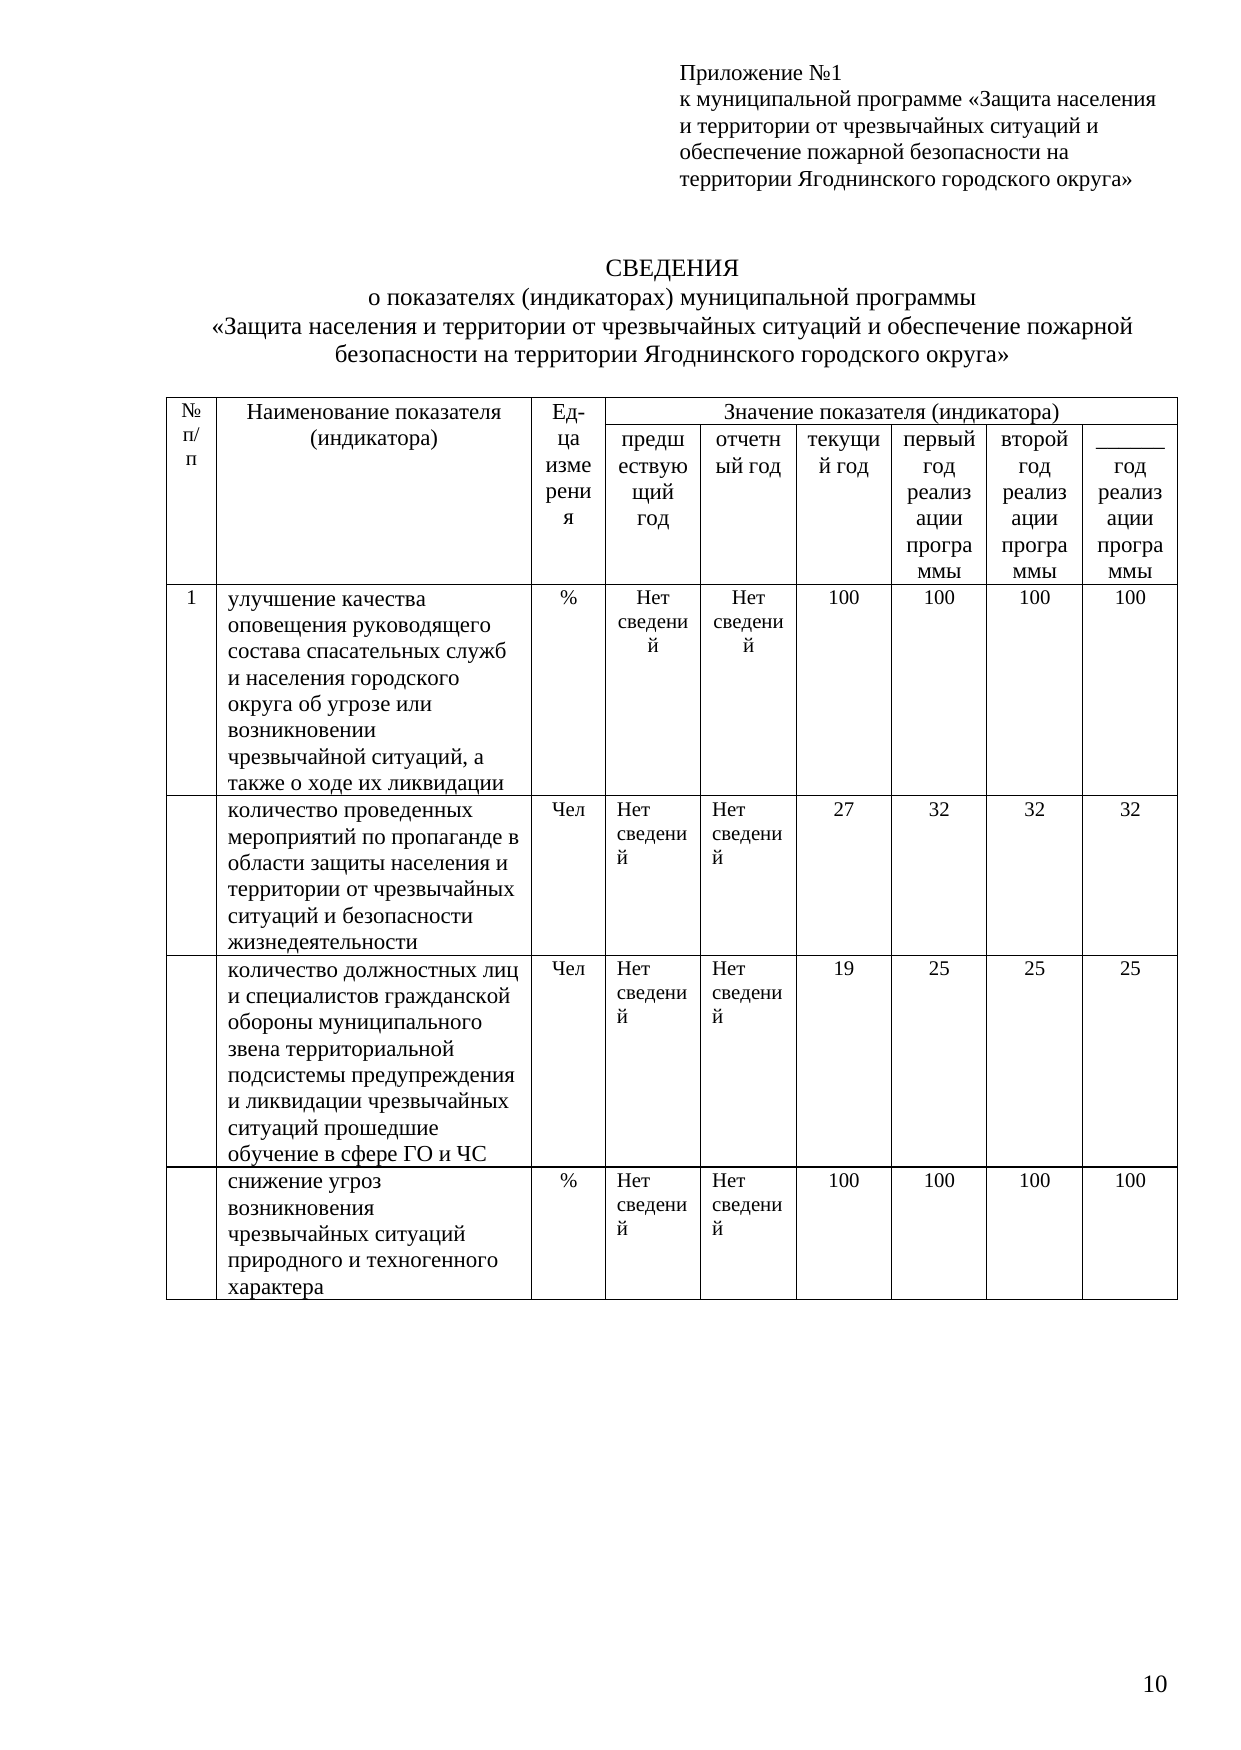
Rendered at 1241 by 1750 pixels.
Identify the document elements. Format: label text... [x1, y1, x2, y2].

table_cell Нет сведений [701, 1168, 796, 1299]
table_cell [167, 796, 216, 954]
text СВЕДЕНИЯ [177, 253, 1167, 282]
text о показателях (индикаторах) муниципальной программы [177, 282, 1167, 311]
table_cell 19 [797, 956, 891, 1166]
table_cell Чел [532, 956, 605, 1166]
table_cell количество проведенных мероприятий по пропаганде в области защиты населения и территории от чрезвычайных ситуаций и безопасности жизнедеятельности [217, 796, 531, 954]
table_cell Нет сведений [606, 1168, 700, 1299]
table_cell [167, 956, 216, 1166]
table_header Наименование показателя (индикатора) [217, 398, 531, 583]
table_cell улучшение качества оповещения руководящего состава спасательных служб и населения городского округа об угрозе или возникновении чрезвычайной ситуаций, а также о ходе их ликвидации [217, 585, 531, 795]
table_cell 32 [1083, 796, 1177, 954]
table_cell 100 [797, 1168, 891, 1299]
table_cell количество должностных лиц и специалистов гражданской обороны муниципального звена территориальной подсистемы предупреждения и ликвидации чрезвычайных ситуаций прошедшие обучение в сфере ГО и ЧС [217, 956, 531, 1166]
table_cell 32 [892, 796, 986, 954]
table_cell Нет сведений [701, 585, 796, 795]
table_cell текущий год [797, 425, 891, 583]
text Приложение №1 [679, 59, 1167, 86]
table_header Ед-ца измерения [532, 398, 605, 583]
table_cell Чел [532, 796, 605, 954]
table_cell 25 [987, 956, 1082, 1166]
table_cell 100 [797, 585, 891, 795]
table_cell % [532, 585, 605, 795]
table_cell 32 [987, 796, 1082, 954]
table_header Значение показателя (индикатора) [606, 398, 1177, 424]
table_cell второй год реализации программы [987, 425, 1082, 583]
table_cell 100 [987, 585, 1082, 795]
table_cell Нет сведений [606, 796, 700, 954]
table_cell 100 [892, 585, 986, 795]
table_cell [167, 1168, 216, 1299]
table_cell Нет сведений [606, 585, 700, 795]
table_cell 100 [1083, 1168, 1177, 1299]
text к муниципальной программе «Защита населения и территории от чрезвычайных ситуаций и обеспечение пожарной безопасности на территории Ягоднинского городского округа» [679, 86, 1167, 191]
table_cell Нет сведений [606, 956, 700, 1166]
table_cell отчетный год [701, 425, 796, 583]
text «Защита населения и территории от чрезвычайных ситуаций и обеспечение пожарной безопасности на территории Ягоднинского городского округа» [177, 311, 1167, 368]
table_cell 25 [1083, 956, 1177, 1166]
table_cell Нет сведений [701, 796, 796, 954]
table_cell 100 [987, 1168, 1082, 1299]
table_header № п/п [167, 398, 216, 583]
table_cell 27 [797, 796, 891, 954]
table_cell предшествующий год [606, 425, 700, 583]
table_cell Нет сведений [701, 956, 796, 1166]
table_cell % [532, 1168, 605, 1299]
table_cell первый год реализации программы [892, 425, 986, 583]
table_cell 25 [892, 956, 986, 1166]
table_cell 100 [1083, 585, 1177, 795]
table_cell 1 [167, 585, 216, 795]
table_cell 100 [892, 1168, 986, 1299]
table_cell ______ год реализации программы [1083, 425, 1177, 583]
table_cell снижение угроз возникновения чрезвычайных ситуаций природного и техногенного характера [217, 1168, 531, 1299]
